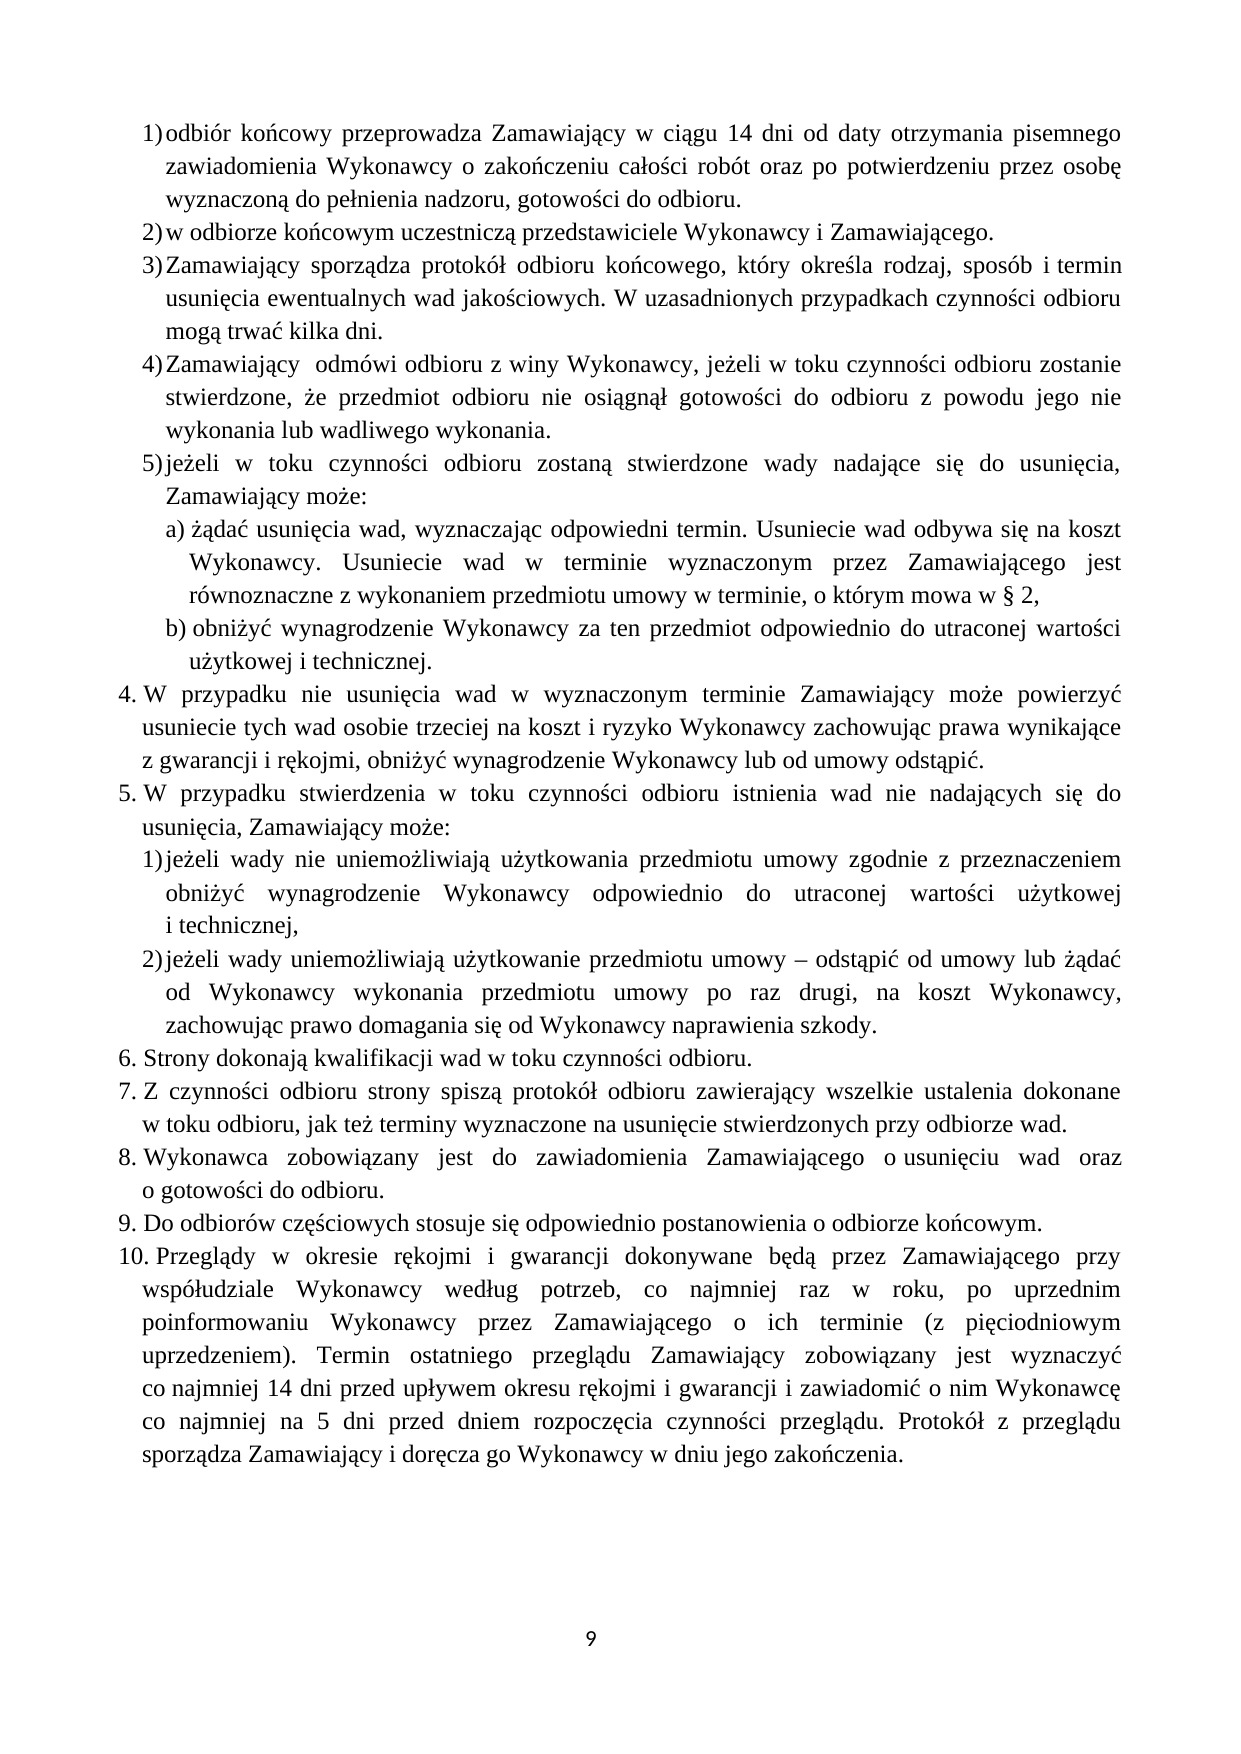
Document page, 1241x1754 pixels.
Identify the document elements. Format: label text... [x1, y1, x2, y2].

list żądać usunięcia wad, wyznaczając odpowiedni termin. Usuniecie wad odbywa się na koszt Wykonawcy. Usuniecie wad w terminie wyznaczonym przez Zamawiającego jest równoznaczne z wykonaniem przedmiotu umowy w terminie, o którym mowa w § 2, [165, 514, 1122, 609]
list Strony dokonają kwalifikacji wad w toku czynności odbioru. [118, 1043, 1122, 1071]
list odbiór końcowy przeprowadza Zamawiający w ciągu 14 dni od daty otrzymania pisemnego zawiadomienia Wykonawcy o zakończeniu całości robót oraz po potwierdzeniu przez osobę wyznaczoną do pełnienia nadzoru, gotowości do odbioru. [142, 118, 1122, 213]
list W przypadku stwierdzenia w toku czynności odbioru istnienia wad nie nadających się do usunięcia, Zamawiający może: [118, 778, 1122, 840]
list w odbiorze końcowym uczestniczą przedstawiciele Wykonawcy i Zamawiającego. [142, 217, 1122, 246]
list Wykonawca zobowiązany jest do zawiadomienia Zamawiającego o usunięciu wad oraz o gotowości do odbioru. [118, 1142, 1122, 1203]
list obniżyć wynagrodzenie Wykonawcy za ten przedmiot odpowiednio do utraconej wartości użytkowej i technicznej. [165, 613, 1122, 675]
list Przeglądy w okresie rękojmi i gwarancji dokonywane będą przez Zamawiającego przy współudziale Wykonawcy według potrzeb, co najmniej raz w roku, po uprzednim poinformowaniu Wykonawcy przez Zamawiającego o ich terminie (z pięciodniowym uprzedzeniem). Termin ostatniego przeglądu Zamawiający zobowiązany jest wyznaczyć co najmniej 14 dni przed upływem okresu rękojmi i gwarancji i zawiadomić o nim Wykonawcę co najmniej na 5 dni przed dniem rozpoczęcia czynności przeglądu. Protokół z przeglądu sporządza Zamawiający i doręcza go Wykonawcy w dniu jego zakończenia. [118, 1241, 1122, 1468]
list Zamawiający odmówi odbioru z winy Wykonawcy, jeżeli w toku czynności odbioru zostanie stwierdzone, że przedmiot odbioru nie osiągnął gotowości do odbioru z powodu jego nie wykonania lub wadliwego wykonania. [142, 349, 1122, 444]
list Zamawiający sporządza protokół odbioru końcowego, który określa rodzaj, sposób i termin usunięcia ewentualnych wad jakościowych. W uzasadnionych przypadkach czynności odbioru mogą trwać kilka dni. [142, 250, 1122, 345]
list Do odbiorów częściowych stosuje się odpowiednio postanowienia o odbiorze końcowym. [118, 1208, 1122, 1237]
list W przypadku nie usunięcia wad w wyznaczonym terminie Zamawiający może powierzyć usuniecie tych wad osobie trzeciej na koszt i ryzyko Wykonawcy zachowując prawa wynikające z gwarancji i rękojmi, obniżyć wynagrodzenie Wykonawcy lub od umowy odstąpić. [118, 679, 1122, 774]
list jeżeli wady uniemożliwiają użytkowanie przedmiotu umowy – odstąpić od umowy lub żądać od Wykonawcy wykonania przedmiotu umowy po raz drugi, na koszt Wykonawcy, zachowując prawo domagania się od Wykonawcy naprawienia szkody. [142, 944, 1122, 1038]
list jeżeli wady nie uniemożliwiają użytkowania przedmiotu umowy zgodnie z przeznaczeniem obniżyć wynagrodzenie Wykonawcy odpowiednio do utraconej wartości użytkowej i technicznej, [142, 844, 1122, 939]
list Z czynności odbioru strony spiszą protokół odbioru zawierający wszelkie ustalenia dokonane w toku odbioru, jak też terminy wyznaczone na usunięcie stwierdzonych przy odbiorze wad. [118, 1076, 1122, 1137]
list jeżeli w toku czynności odbioru zostaną stwierdzone wady nadające się do usunięcia, Zamawiający może: [142, 448, 1122, 510]
